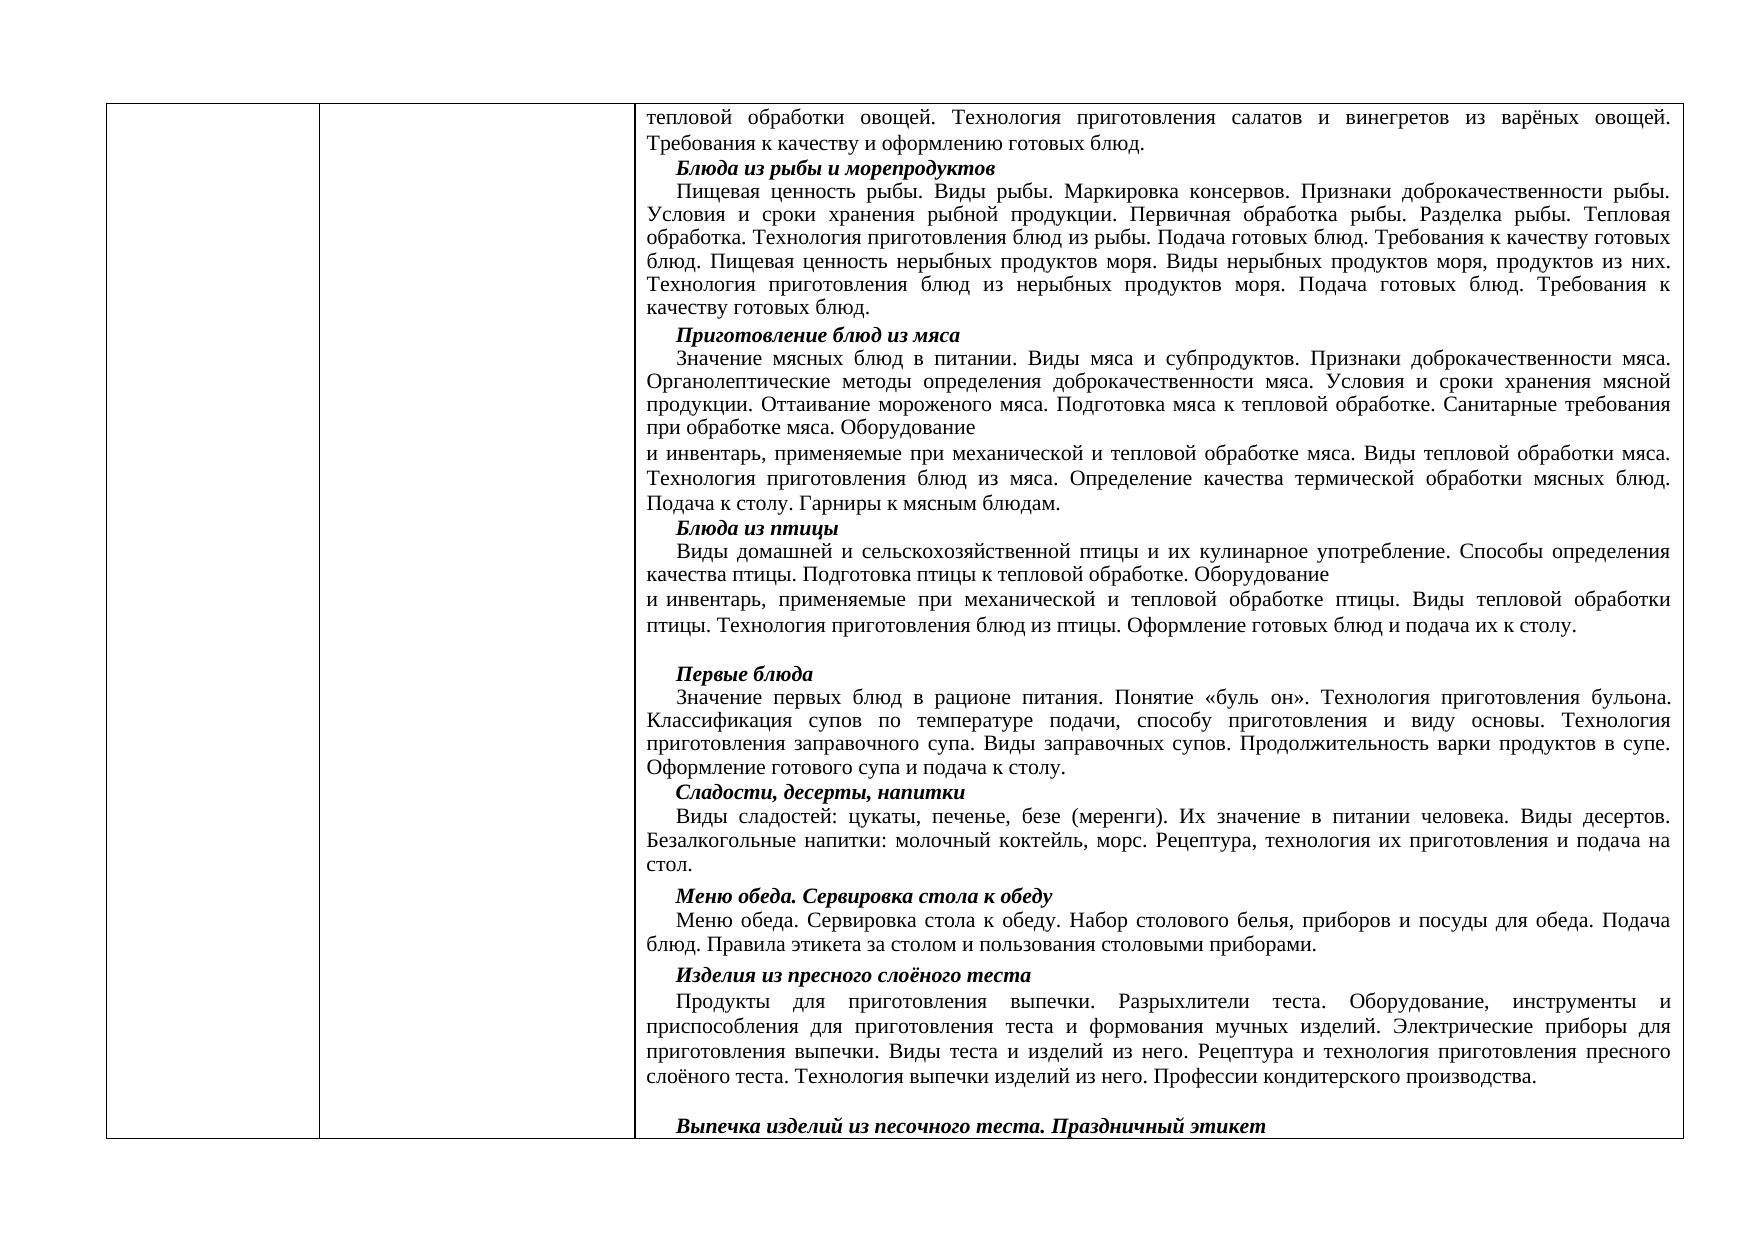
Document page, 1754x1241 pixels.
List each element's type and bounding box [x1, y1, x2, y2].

table_cell [636, 104, 1683, 1138]
table_cell [320, 104, 634, 1138]
